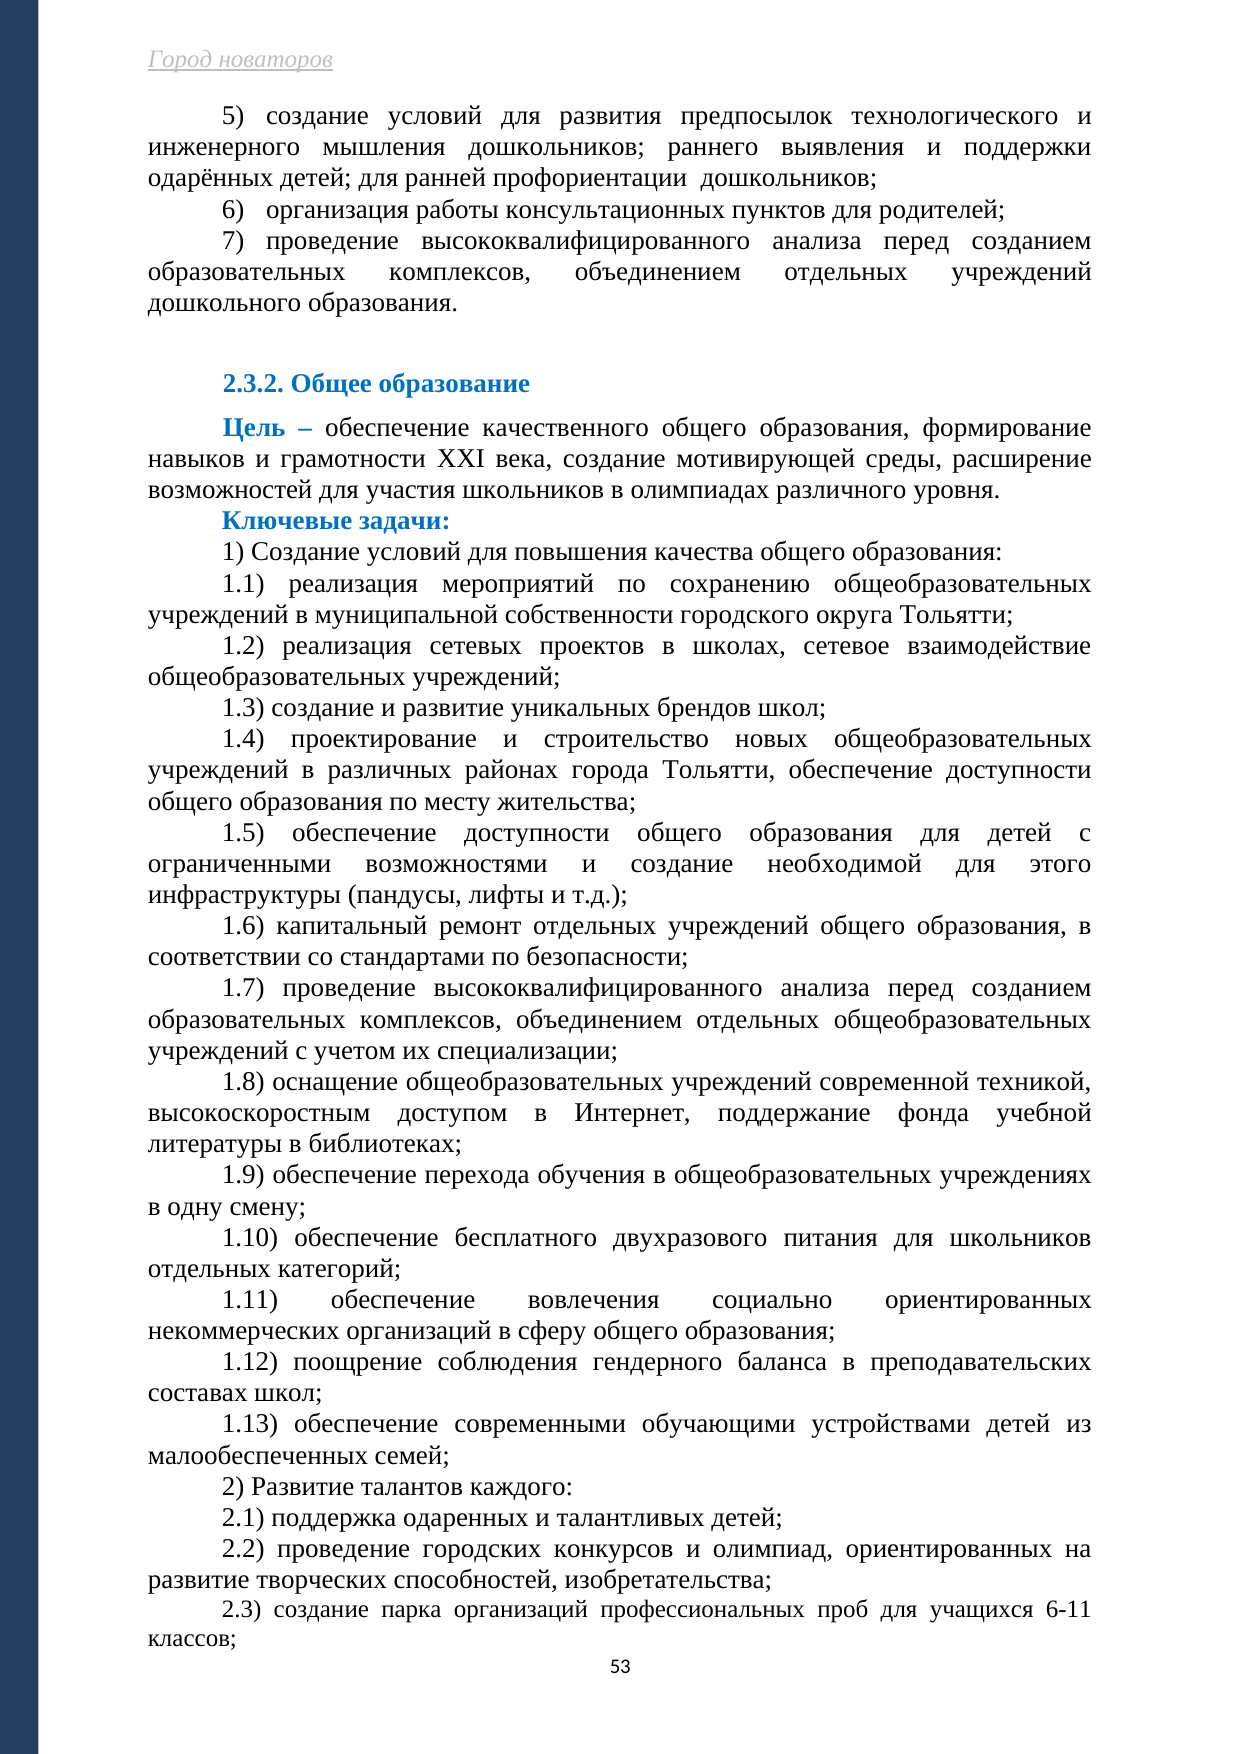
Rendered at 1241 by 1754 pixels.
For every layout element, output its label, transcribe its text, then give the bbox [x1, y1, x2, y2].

text 2.3) создание парка организаций профессиональных проб для учащихся 6-11 классов; [148, 1594, 1092, 1652]
text 2.1) поддержка одаренных и талантливых детей; [148, 1501, 1092, 1532]
text 1.11) обеспечение вовлечения социально ориентированных некоммерческих организаций в сферу общего образования; [148, 1283, 1092, 1345]
text Цель – обеспечение качественного общего образования, формирование навыков и грамотности XXI века, создание мотивирующей среды, расширение возможностей для участия школьников в олимпиадах различного уровня. [148, 411, 1092, 504]
list организация работы консультационных пунктов для родителей; [148, 193, 1092, 224]
text 1.7) проведение высококвалифицированного анализа перед созданием образовательных комплексов, объединением отдельных общеобразовательных учреждений с учетом их специализации; [148, 972, 1092, 1065]
text 1.4) проектирование и строительство новых общеобразовательных учреждений в различных районах города Тольятти, обеспечение доступности общего образования по месту жительства; [148, 722, 1092, 816]
text 1) Создание условий для повышения качества общего образования: [148, 536, 1092, 567]
text 1.2) реализация сетевых проектов в школах, сетевое взаимодействие общеобразовательных учреждений; [148, 629, 1092, 691]
text 1.12) поощрение соблюдения гендерного баланса в преподавательских составах школ; [148, 1345, 1092, 1408]
text 1.9) обеспечение перехода обучения в общеобразовательных учреждениях в одну смену; [148, 1158, 1092, 1221]
list проведение высококвалифицированного анализа перед созданием образовательных комплексов, объединением отдельных учреждений дошкольного образования. [148, 224, 1092, 317]
text 1.10) обеспечение бесплатного двухразового питания для школьников отдельных категорий; [148, 1221, 1092, 1283]
text 1.5) обеспечение доступности общего образования для детей с ограниченными возможностями и создание необходимой для этого инфраструктуры (пандусы, лифты и т.д.); [148, 816, 1092, 909]
text 2.3.2. Общее образование [223, 367, 1092, 398]
text 1.1) реализация мероприятий по сохранению общеобразовательных учреждений в муниципальной собственности городского округа Тольятти; [148, 567, 1092, 629]
list создание условий для развития предпосылок технологического и инженерного мышления дошкольников; раннего выявления и поддержки одарённых детей; для ранней профориентации дошкольников; [148, 99, 1092, 193]
text 2.2) проведение городских конкурсов и олимпиад, ориентированных на развитие творческих способностей, изобретательства; [148, 1532, 1092, 1594]
text 1.6) капитальный ремонт отдельных учреждений общего образования, в соответствии со стандартами по безопасности; [148, 909, 1092, 972]
text 2) Развитие талантов каждого: [148, 1470, 1092, 1501]
text Ключевые задачи: [148, 504, 1092, 536]
text 1.3) создание и развитие уникальных брендов школ; [148, 691, 1092, 722]
text 1.13) обеспечение современными обучающими устройствами детей из малообеспеченных семей; [148, 1408, 1092, 1470]
text 1.8) оснащение общеобразовательных учреждений современной техникой, высокоскоростным доступом в Интернет, поддержание фонда учебной литературы в библиотеках; [148, 1065, 1092, 1158]
